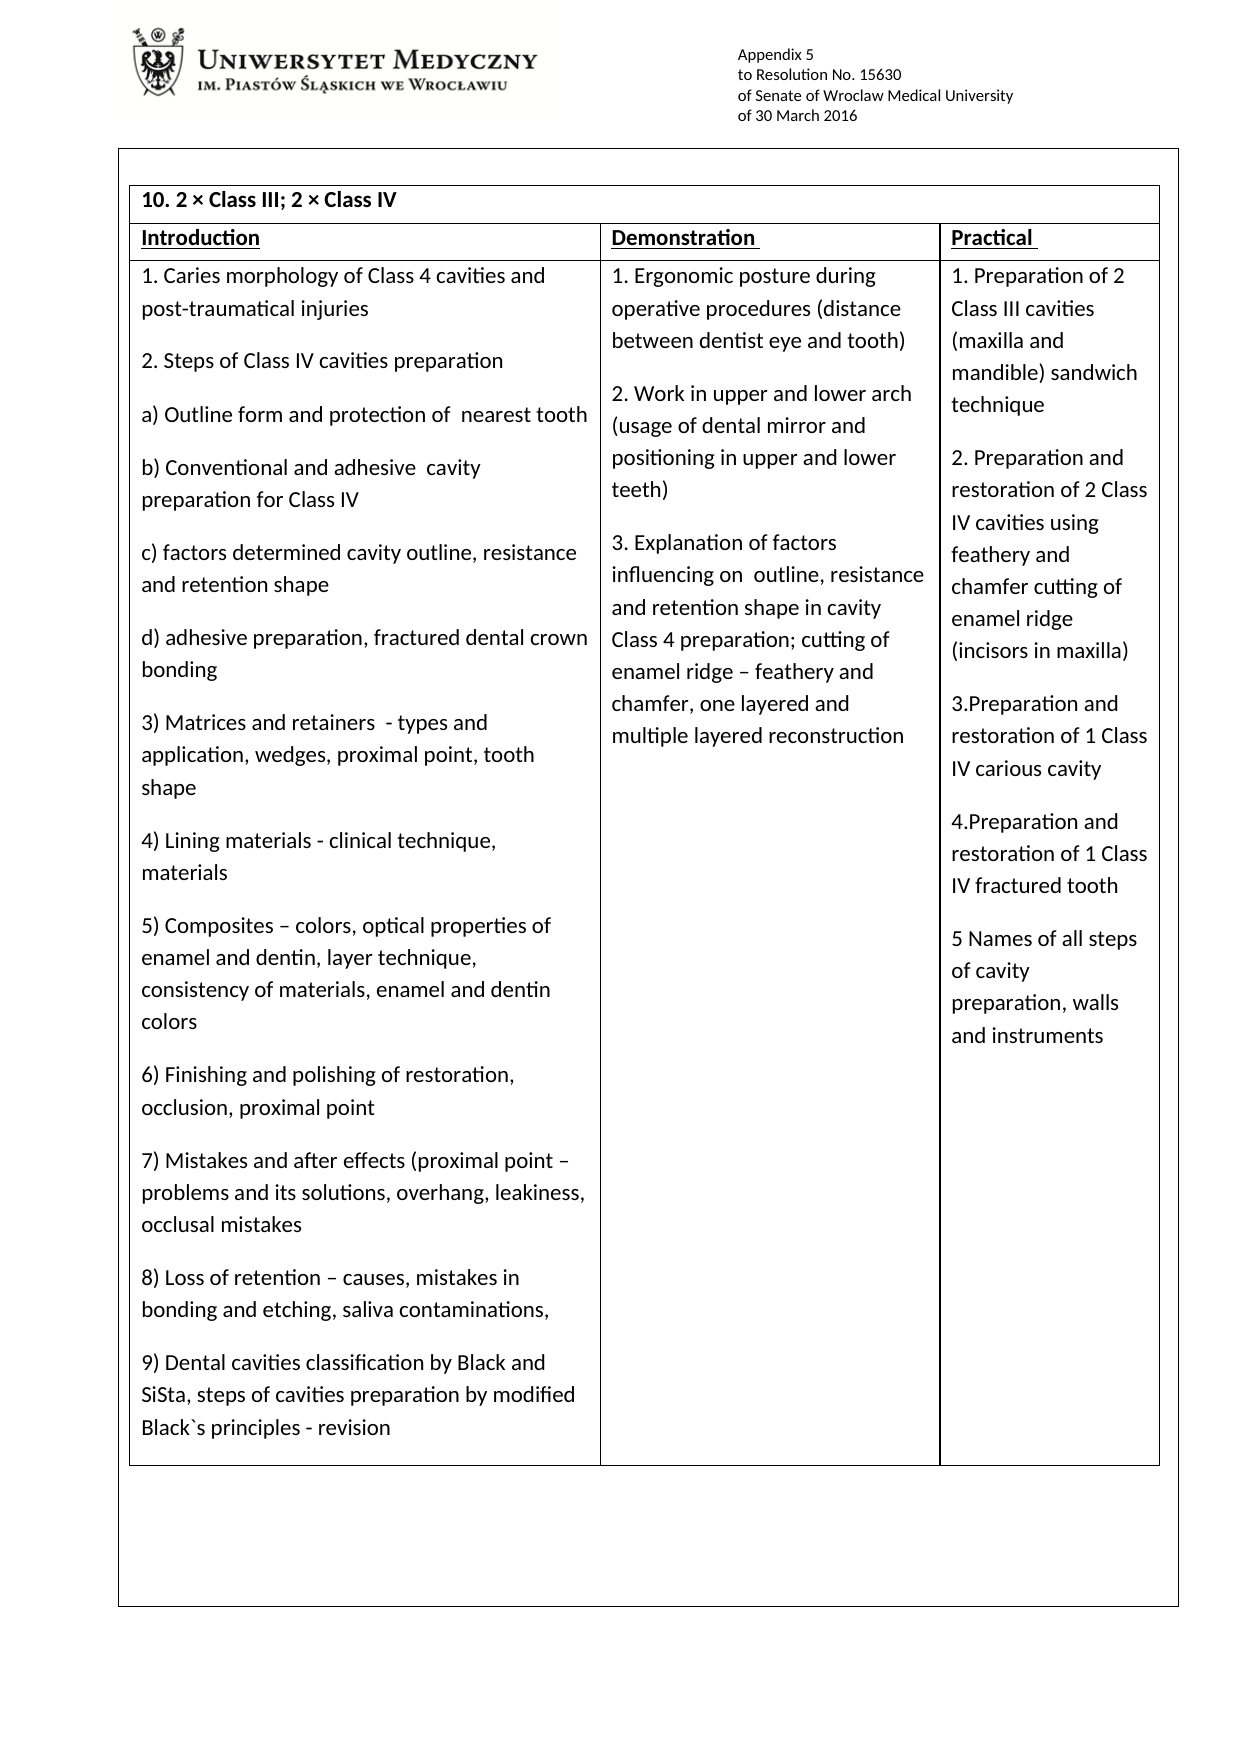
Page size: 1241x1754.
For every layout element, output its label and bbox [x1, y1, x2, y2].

table_cell [119, 149, 1178, 1606]
picture [104, 0, 563, 123]
